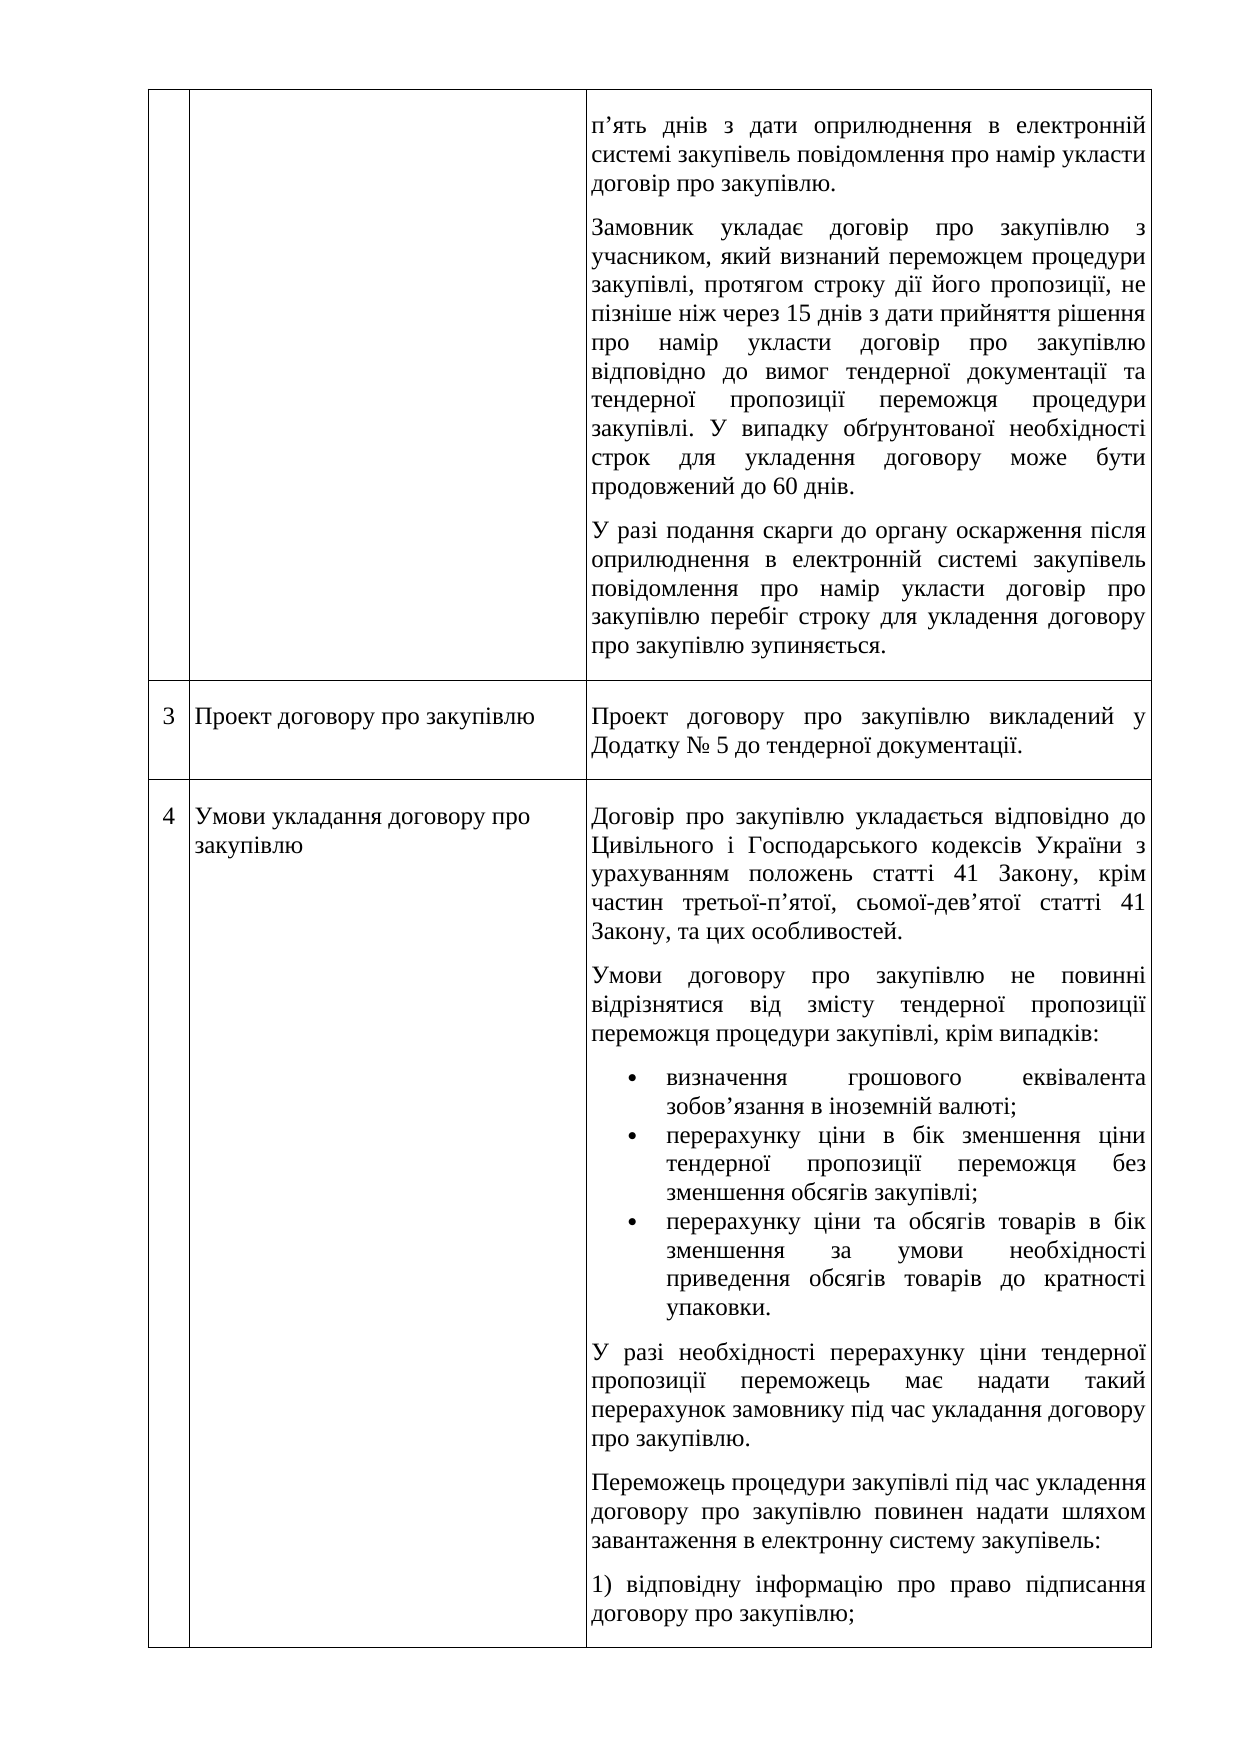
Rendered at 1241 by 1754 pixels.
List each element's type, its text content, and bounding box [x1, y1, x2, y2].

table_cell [190, 780, 586, 1647]
table_cell Проект договору про закупівлю [190, 681, 586, 779]
table_cell 3 [149, 681, 189, 779]
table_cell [190, 90, 586, 679]
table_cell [587, 780, 1151, 1647]
table_cell 4 [149, 780, 189, 1647]
table_cell 2 [149, 90, 189, 679]
table_cell Проект договору про закупівлю викладений у Додатку № 5 до тендерної документації. [587, 681, 1151, 779]
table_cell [587, 90, 1151, 679]
